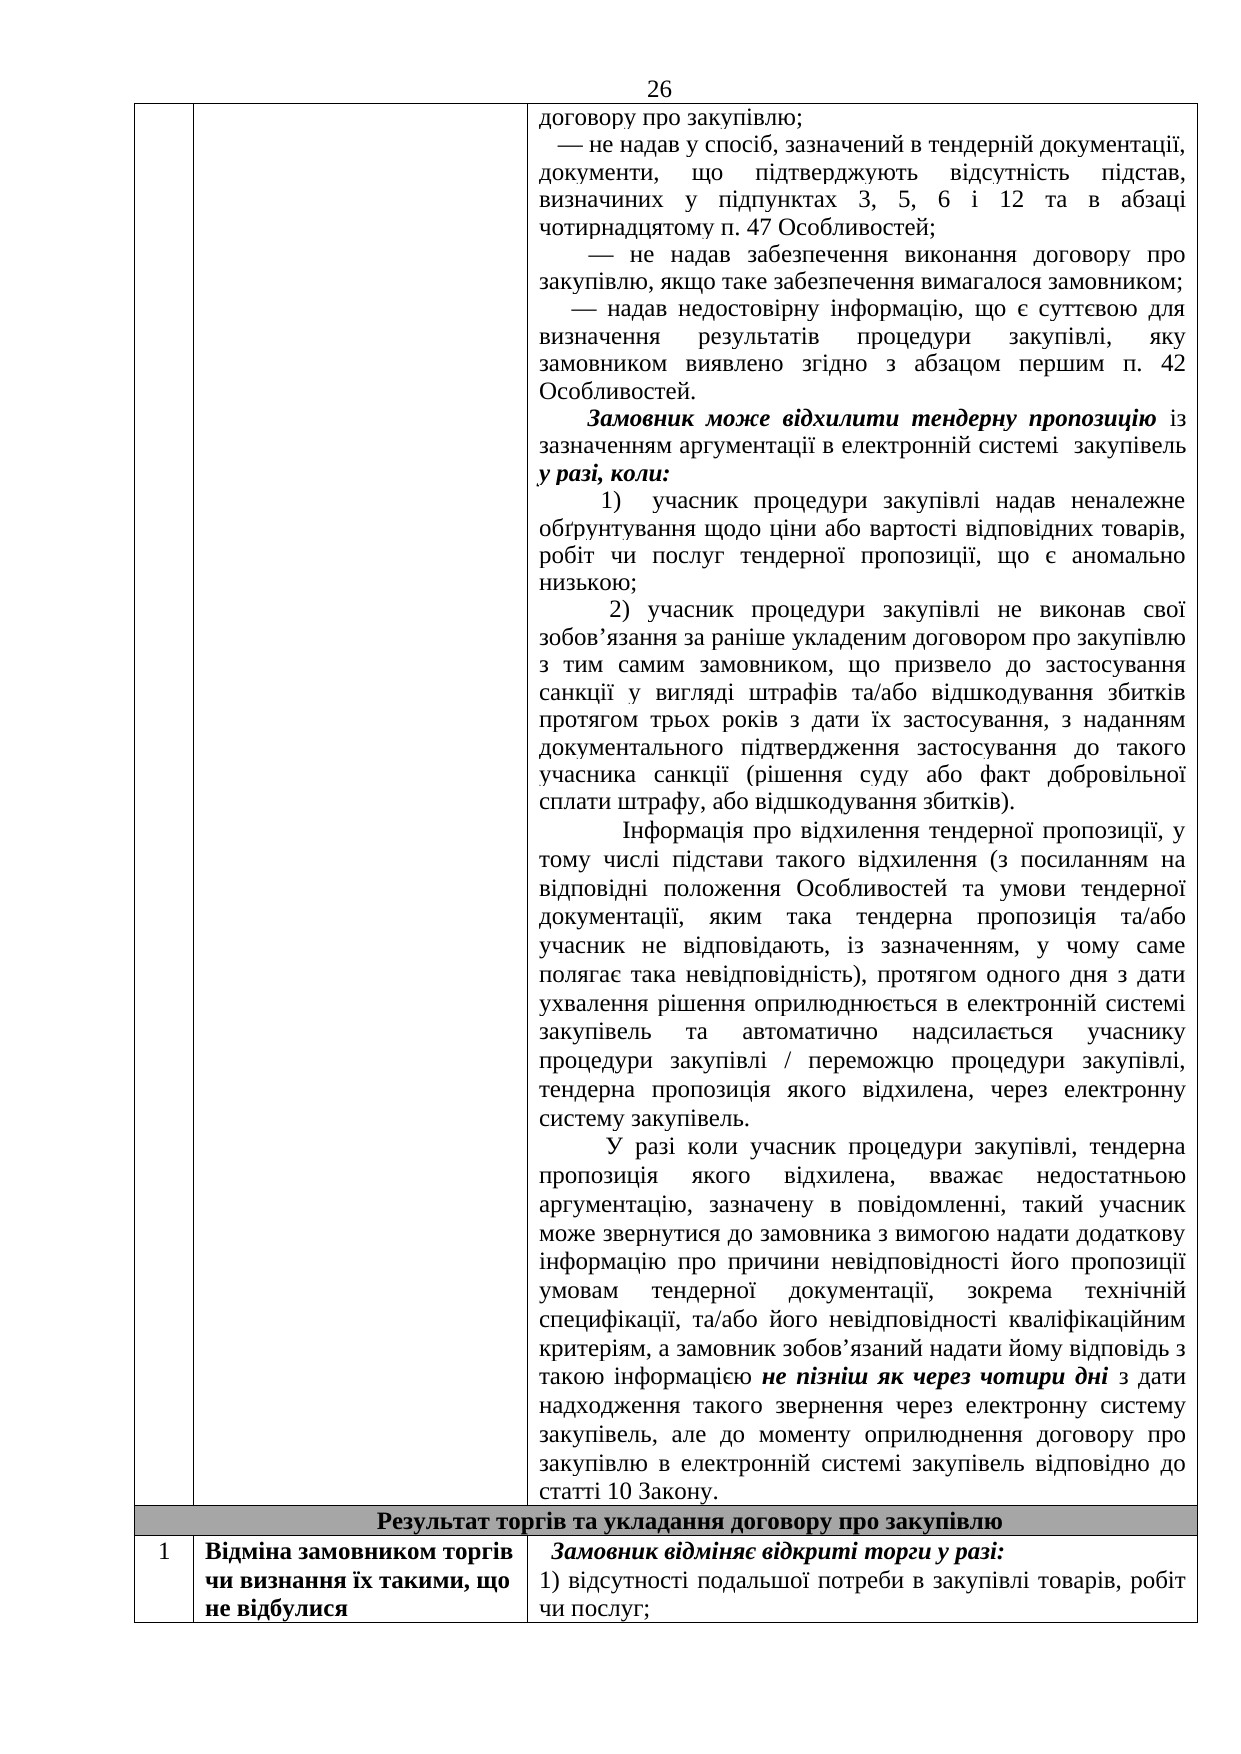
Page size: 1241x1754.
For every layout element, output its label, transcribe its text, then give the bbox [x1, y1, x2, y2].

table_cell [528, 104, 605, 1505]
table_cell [194, 1536, 527, 1622]
table_cell 6 [135, 104, 193, 1505]
table_cell 1 [135, 1536, 193, 1622]
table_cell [528, 1536, 1197, 1622]
table_cell Результат торгів та укладання договору про закупівлю [135, 1506, 1197, 1535]
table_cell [194, 104, 527, 1505]
